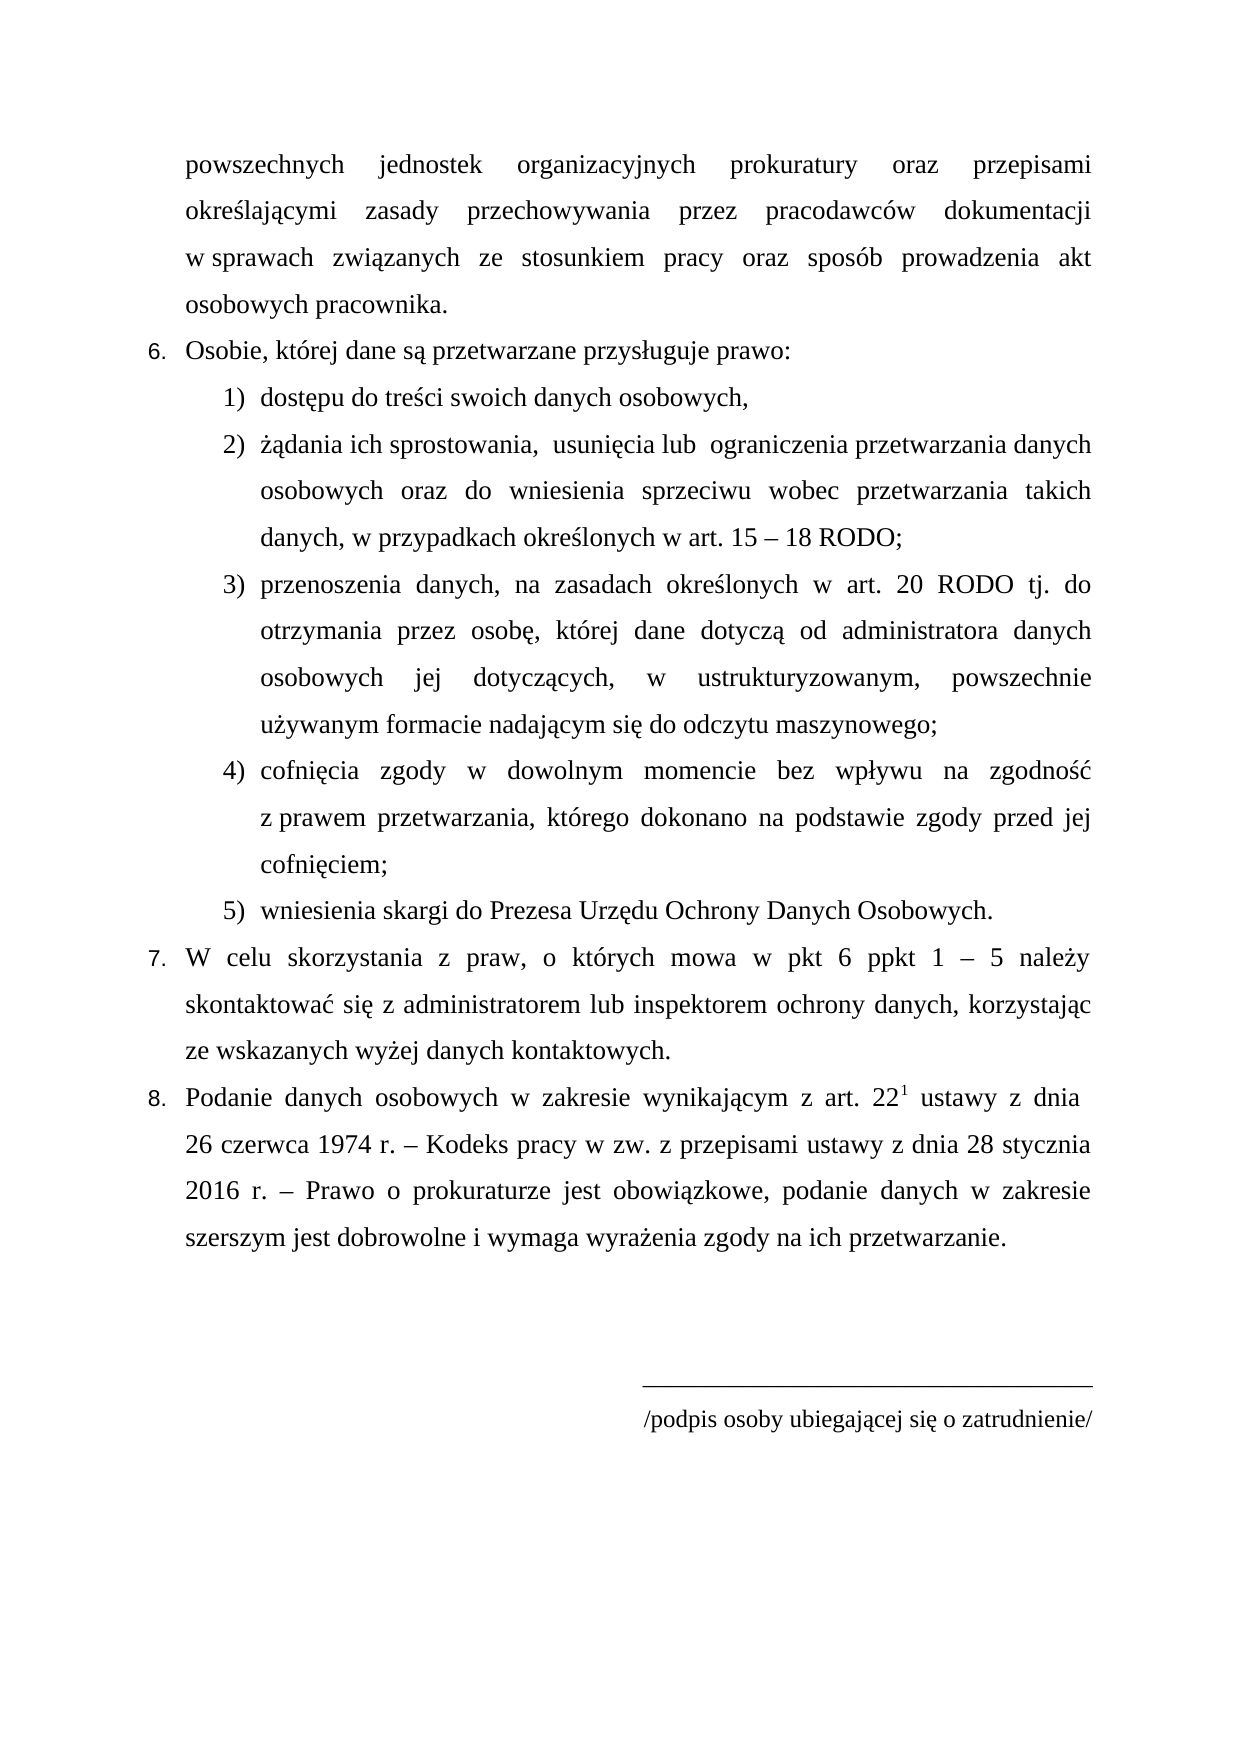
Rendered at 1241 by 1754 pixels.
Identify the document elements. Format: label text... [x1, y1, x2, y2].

list dostępu do treści swoich danych osobowych, [223, 381, 1092, 412]
list żądania ich sprostowania, usunięcia lub ograniczenia przetwarzania danych osobowych oraz do wniesienia sprzeciwu wobec przetwarzania takich danych, w przypadkach określonych w art. 15 – 18 RODO; [223, 428, 1092, 552]
text /podpis osoby ubiegającej się o zatrudnienie/ [148, 1404, 1092, 1433]
list Osobie, której dane są przetwarzane przysługuje prawo: [148, 334, 1092, 366]
list cofnięcia zgody w dowolnym momencie bez wpływu na zgodność z prawem przetwarzania, którego dokonano na podstawie zgody przed jej cofnięciem; [223, 754, 1092, 879]
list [148, 148, 1092, 319]
list wniesienia skargi do Prezesa Urzędu Ochrony Danych Osobowych. [223, 894, 1092, 926]
text ____________________________________ [148, 1361, 1092, 1390]
list Podanie danych osobowych w zakresie wynikającym z art. 221 ustawy z dnia 26 czerwca 1974 r. – Kodeks pracy w zw. z przepisami ustawy z dnia 28 stycznia 2016 r. – Prawo o prokuraturze jest obowiązkowe, podanie danych w zakresie szerszym jest dobrowolne i wymaga wyrażenia zgody na ich przetwarzanie. [148, 1081, 1092, 1252]
list przenoszenia danych, na zasadach określonych w art. 20 RODO tj. do otrzymania przez osobę, której dane dotyczą od administratora danych osobowych jej dotyczących, w ustrukturyzowanym, powszechnie używanym formacie nadającym się do odczytu maszynowego; [223, 568, 1092, 739]
list W celu skorzystania z praw, o których mowa w pkt 6 ppkt 1 – 5 należy skontaktować się z administratorem lub inspektorem ochrony danych, korzystając ze wskazanych wyżej danych kontaktowych. [148, 941, 1092, 1066]
